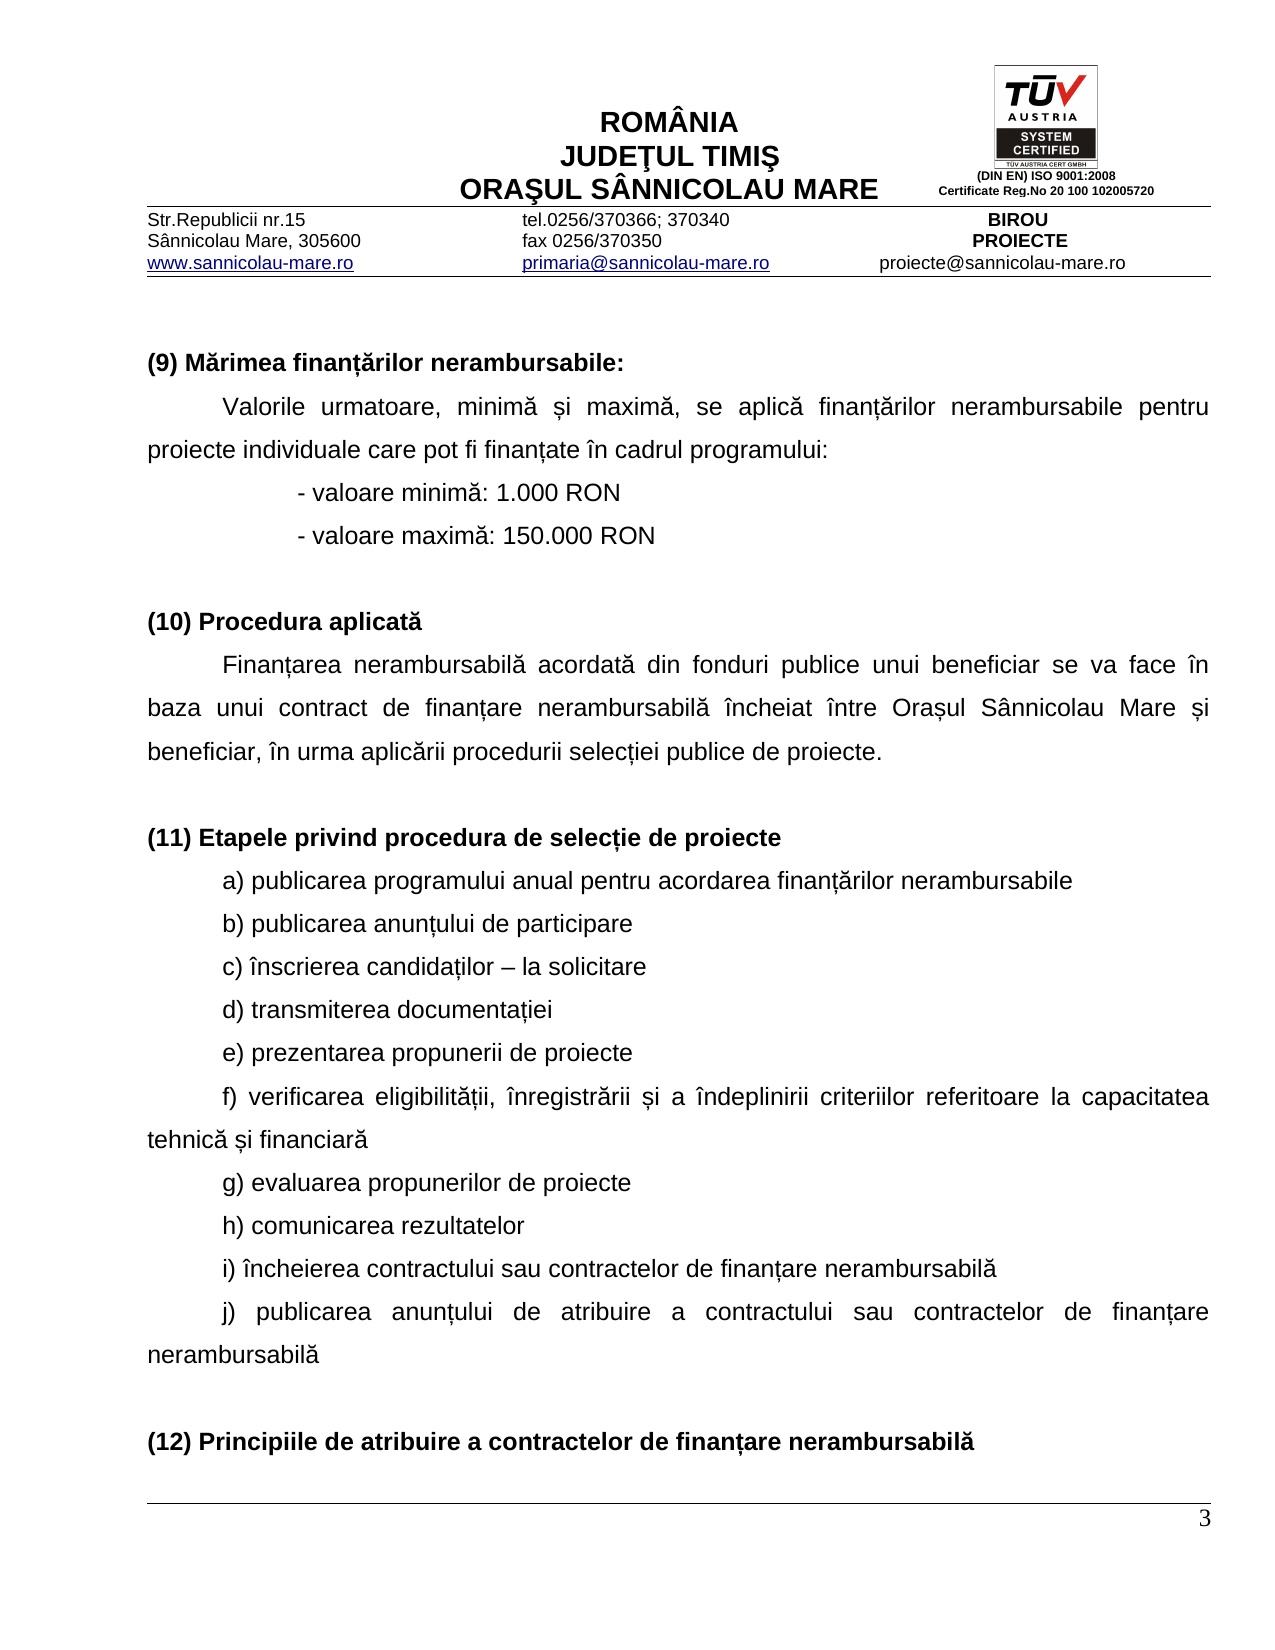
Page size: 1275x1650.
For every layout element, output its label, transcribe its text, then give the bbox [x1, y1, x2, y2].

text a) publicarea programului anual pentru acordarea finanțărilor nerambursabile [147, 866, 1211, 895]
text d) transmiterea documentației [147, 995, 1211, 1024]
text i) încheierea contractului sau contractelor de finanțare nerambursabilă [147, 1254, 1211, 1283]
text (12) Principiile de atribuire a contractelor de finanțare nerambursabilă [147, 1427, 1211, 1455]
text - valoare minimă: 1.000 RON [222, 478, 1211, 507]
text g) evaluarea propunerilor de proiecte [147, 1168, 1211, 1197]
text Finanțarea nerambursabilă acordată din fonduri publice unui beneficiar se va face în baza unui contract de finanțare nerambursabilă încheiat între Orașul Sânnicolau Mare și beneficiar, în urma aplicării procedurii selecției publice de proiecte. [147, 650, 1211, 765]
text b) publicarea anunțului de participare [147, 909, 1211, 938]
text (9) Mărimea finanțărilor nerambursabile: [147, 348, 1211, 377]
text Valorile urmatoare, minimă și maximă, se aplică finanțărilor nerambursabile pentru proiecte individuale care pot fi finanțate în cadrul programului: [147, 392, 1211, 463]
text j) publicarea anunțului de atribuire a contractului sau contractelor de finanțare nerambursabilă [147, 1297, 1211, 1369]
text h) comunicarea rezultatelor [147, 1211, 1211, 1240]
text (10) Procedura aplicată [147, 607, 1211, 636]
text c) înscrierea candidaților – la solicitare [147, 952, 1211, 981]
text e) prezentarea propunerii de proiecte [147, 1038, 1211, 1067]
text f) verificarea eligibilității, înregistrării și a îndeplinirii criteriilor referitoare la capacitatea tehnică și financiară [147, 1082, 1211, 1153]
text (11) Etapele privind procedura de selecție de proiecte [147, 823, 1211, 852]
text - valoare maximă: 150.000 RON [222, 521, 1211, 550]
